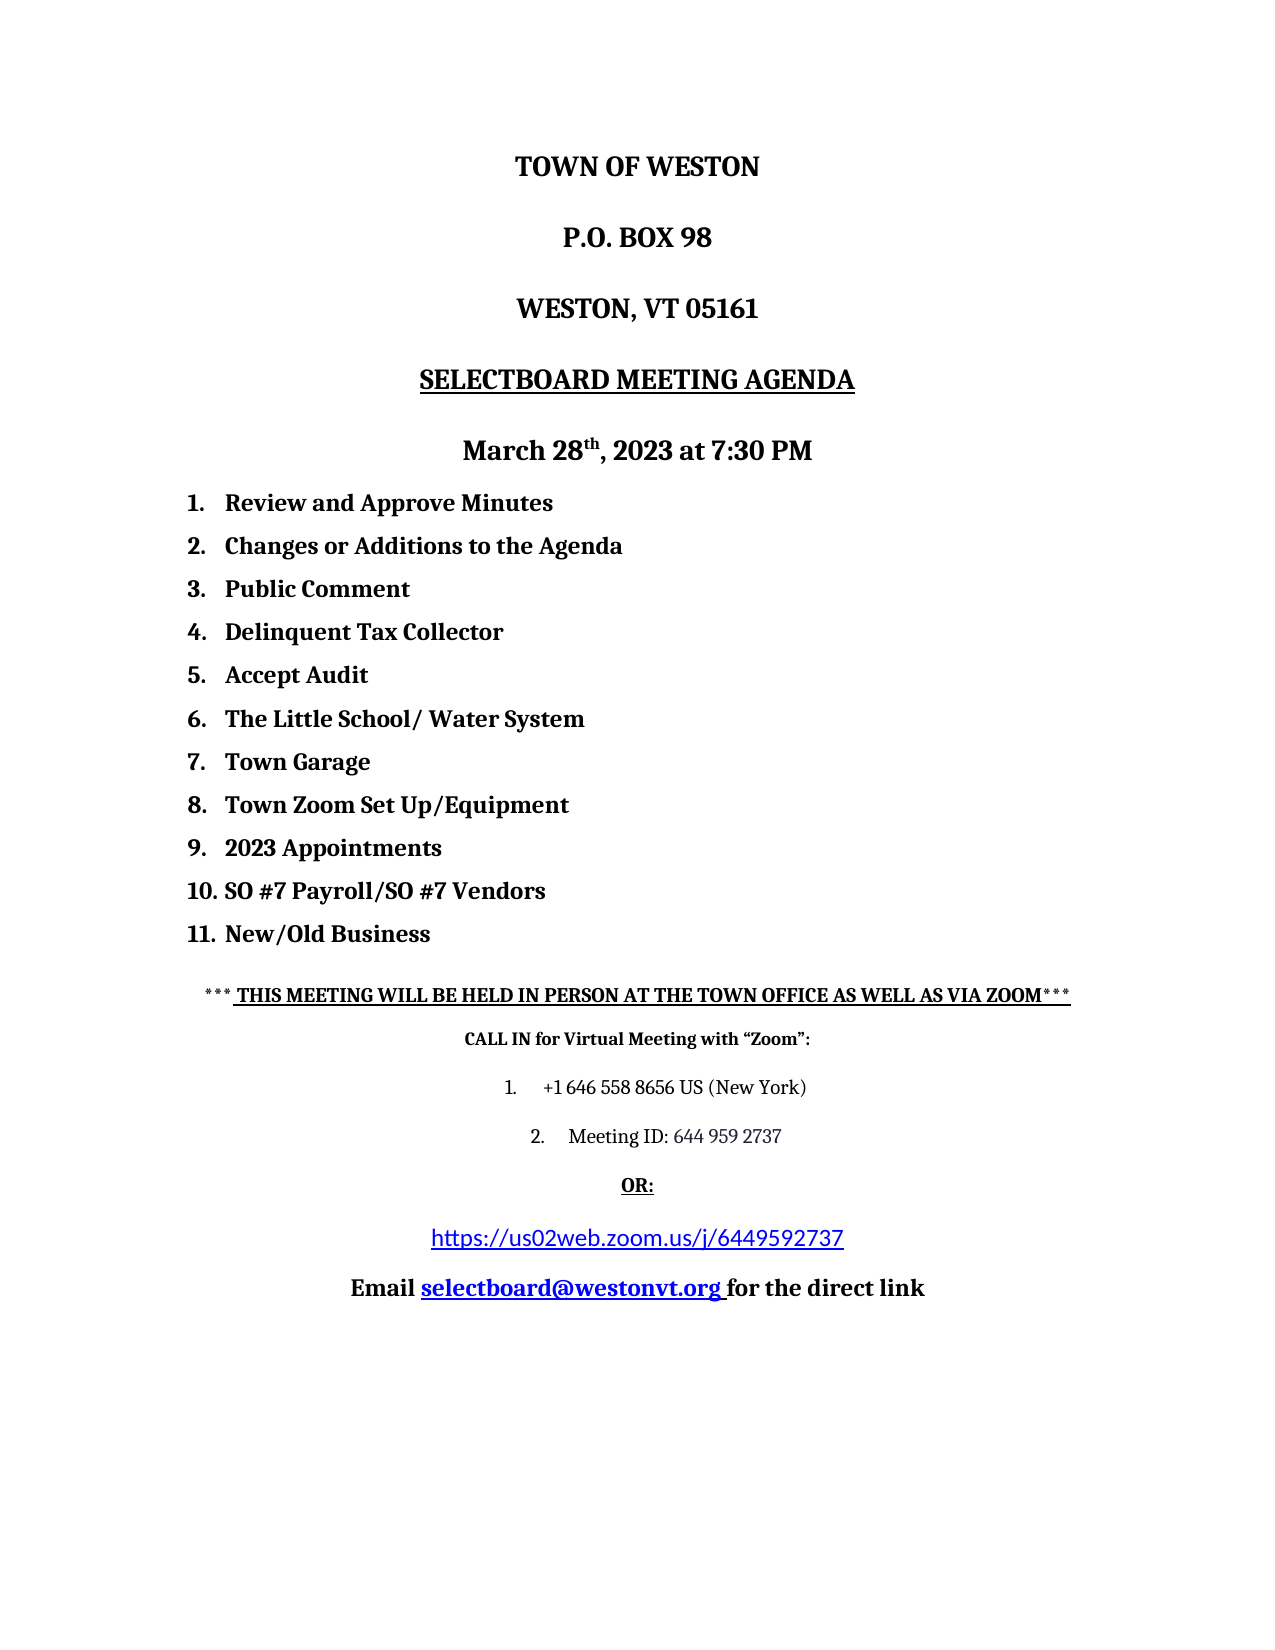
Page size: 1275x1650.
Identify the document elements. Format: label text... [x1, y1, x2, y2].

list Delinquent Tax Collector [187, 618, 1125, 647]
text WESTON, VT 05161 [150, 292, 1125, 326]
text P.O. BOX 98 [150, 221, 1125, 255]
list The Little School/ Water System [187, 704, 1125, 733]
list Accept Audit [187, 661, 1125, 690]
list Changes or Additions to the Agenda [187, 532, 1125, 561]
list Review and Approve Minutes [187, 489, 1125, 518]
list 2023 Appointments [187, 834, 1125, 863]
text *** THIS MEETING WILL BE HELD IN PERSON AT THE TOWN OFFICE AS WELL AS VIA ZOOM*** [150, 984, 1125, 1008]
list Public Comment [187, 575, 1125, 604]
list Town Garage [187, 748, 1125, 776]
list +1 646 558 8656 US (New York) [187, 1076, 1125, 1099]
list SO #7 Payroll/SO #7 Vendors [187, 877, 1125, 906]
text https://us02web.zoom.us/j/6449592737 [150, 1222, 1125, 1253]
text Email selectboard@westonvt.org for the direct link [150, 1274, 1125, 1302]
text TOWN OF WESTON [150, 150, 1125, 183]
list Town Zoom Set Up/Equipment [187, 791, 1125, 819]
list New/Old Business [187, 920, 1125, 949]
text CALL IN for Virtual Meeting with “Zoom”: [150, 1029, 1125, 1051]
text SELECTBOARD MEETING AGENDA [150, 363, 1125, 397]
text March 28th, 2023 at 7:30 PM [150, 434, 1125, 468]
list Meeting ID: 644 959 2737 [187, 1124, 1125, 1148]
text OR: [150, 1173, 1125, 1197]
